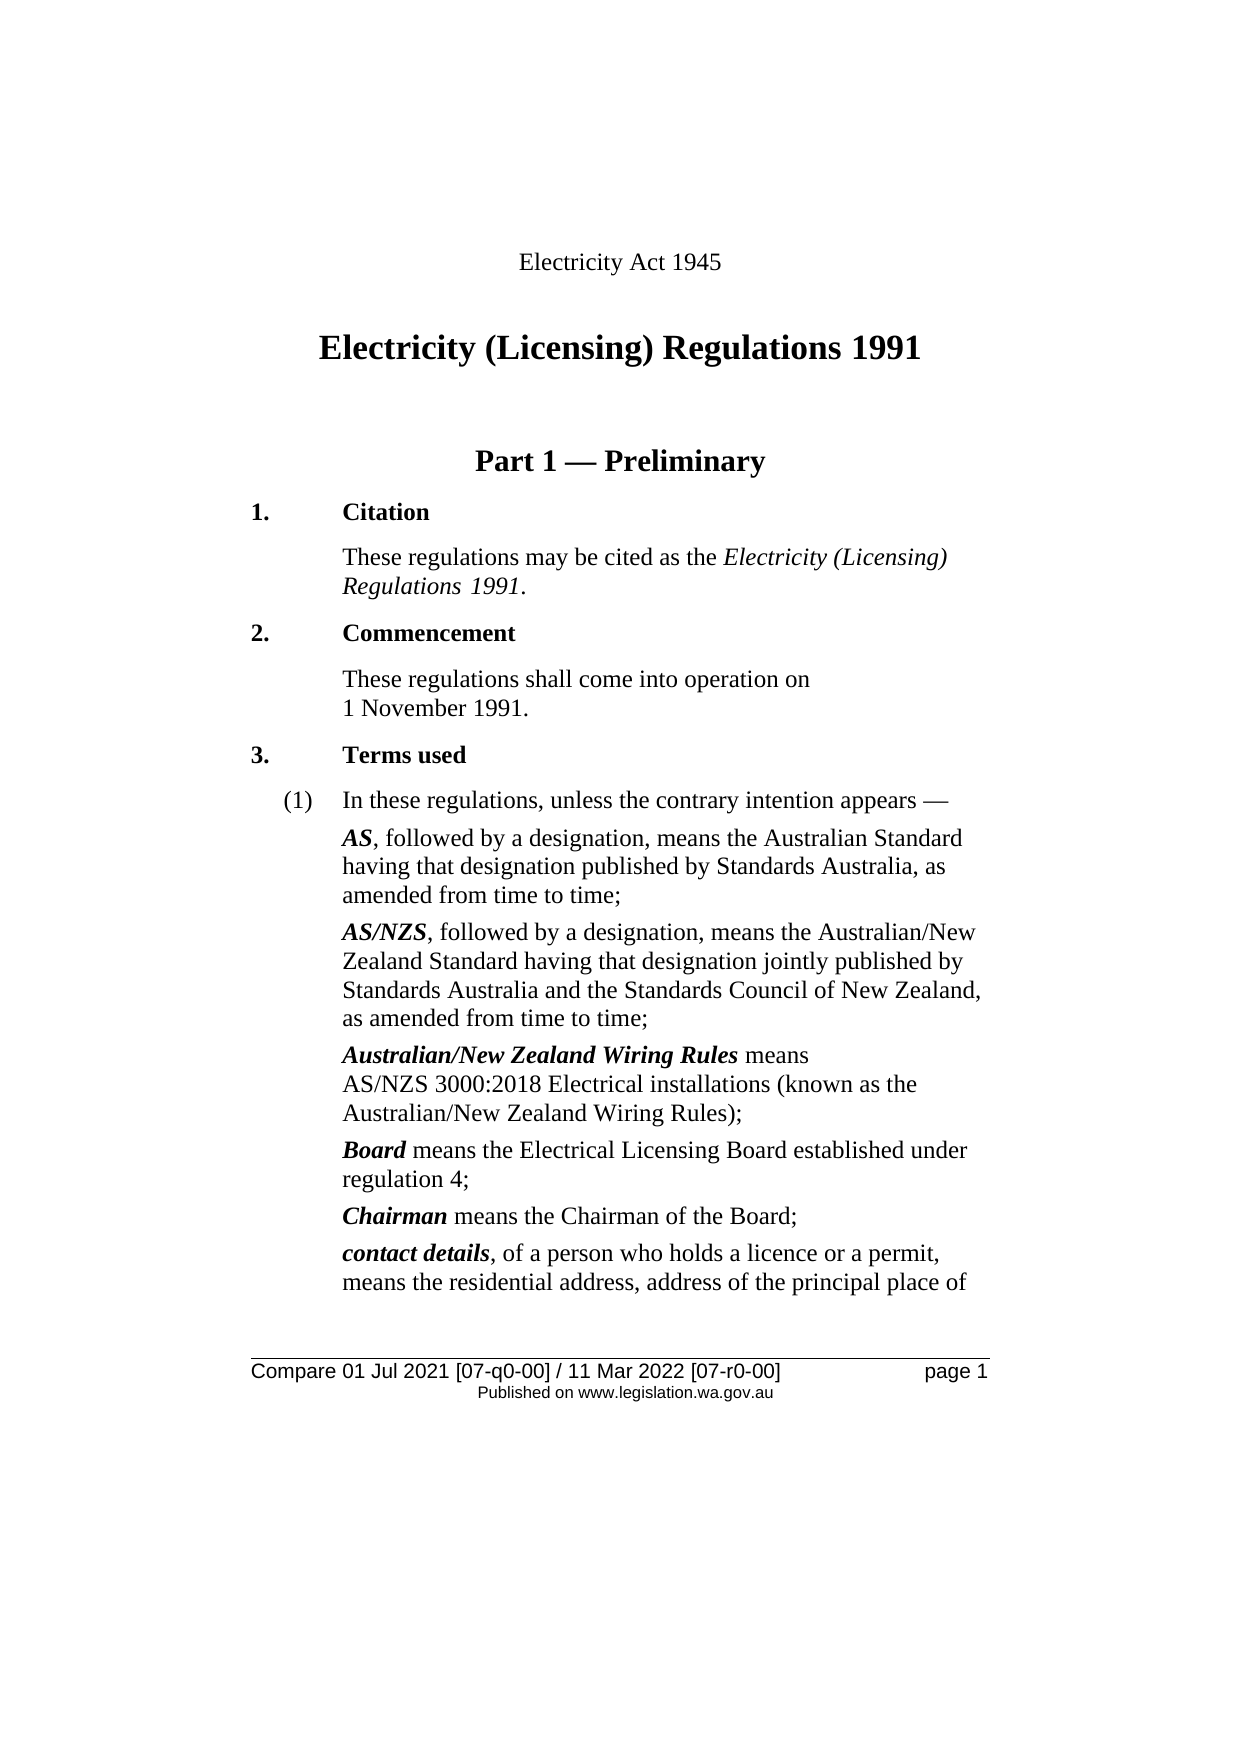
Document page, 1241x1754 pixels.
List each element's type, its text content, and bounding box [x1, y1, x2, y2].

text Chairman means the Chairman of the Board; [251, 1201, 990, 1230]
text (1) In these regulations, unless the contrary intention appears — [251, 786, 990, 814]
subtitle 3. Terms used [251, 740, 990, 769]
subtitle 2. Commencement [251, 618, 990, 647]
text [251, 1238, 990, 1296]
subtitle 1. Citation [251, 497, 990, 526]
text Electricity Act 1945 [251, 247, 990, 276]
subtitle Part 1 — Preliminary [251, 442, 990, 478]
text AS, followed by a designation, means the Australian Standard having that designation published by Standards Australia, as amended from time to time; [251, 823, 990, 909]
text These regulations may be cited as the Electricity (Licensing) Regulations 1991. [251, 542, 990, 600]
text Electricity (Licensing) Regulations 1991 [251, 326, 990, 367]
text AS/NZS, followed by a designation, means the Australian/New Zealand Standard having that designation jointly published by Standards Australia and the Standards Council of New Zealand, as amended from time to time; [251, 917, 990, 1032]
text Australian/New Zealand Wiring Rules means AS/NZS 3000:2018 Electrical installations (known as the Australian/New Zealand Wiring Rules); [251, 1041, 990, 1127]
text These regulations shall come into operation on 1 November 1991. [251, 664, 990, 721]
text Board means the Electrical Licensing Board established under regulation 4; [251, 1135, 990, 1193]
